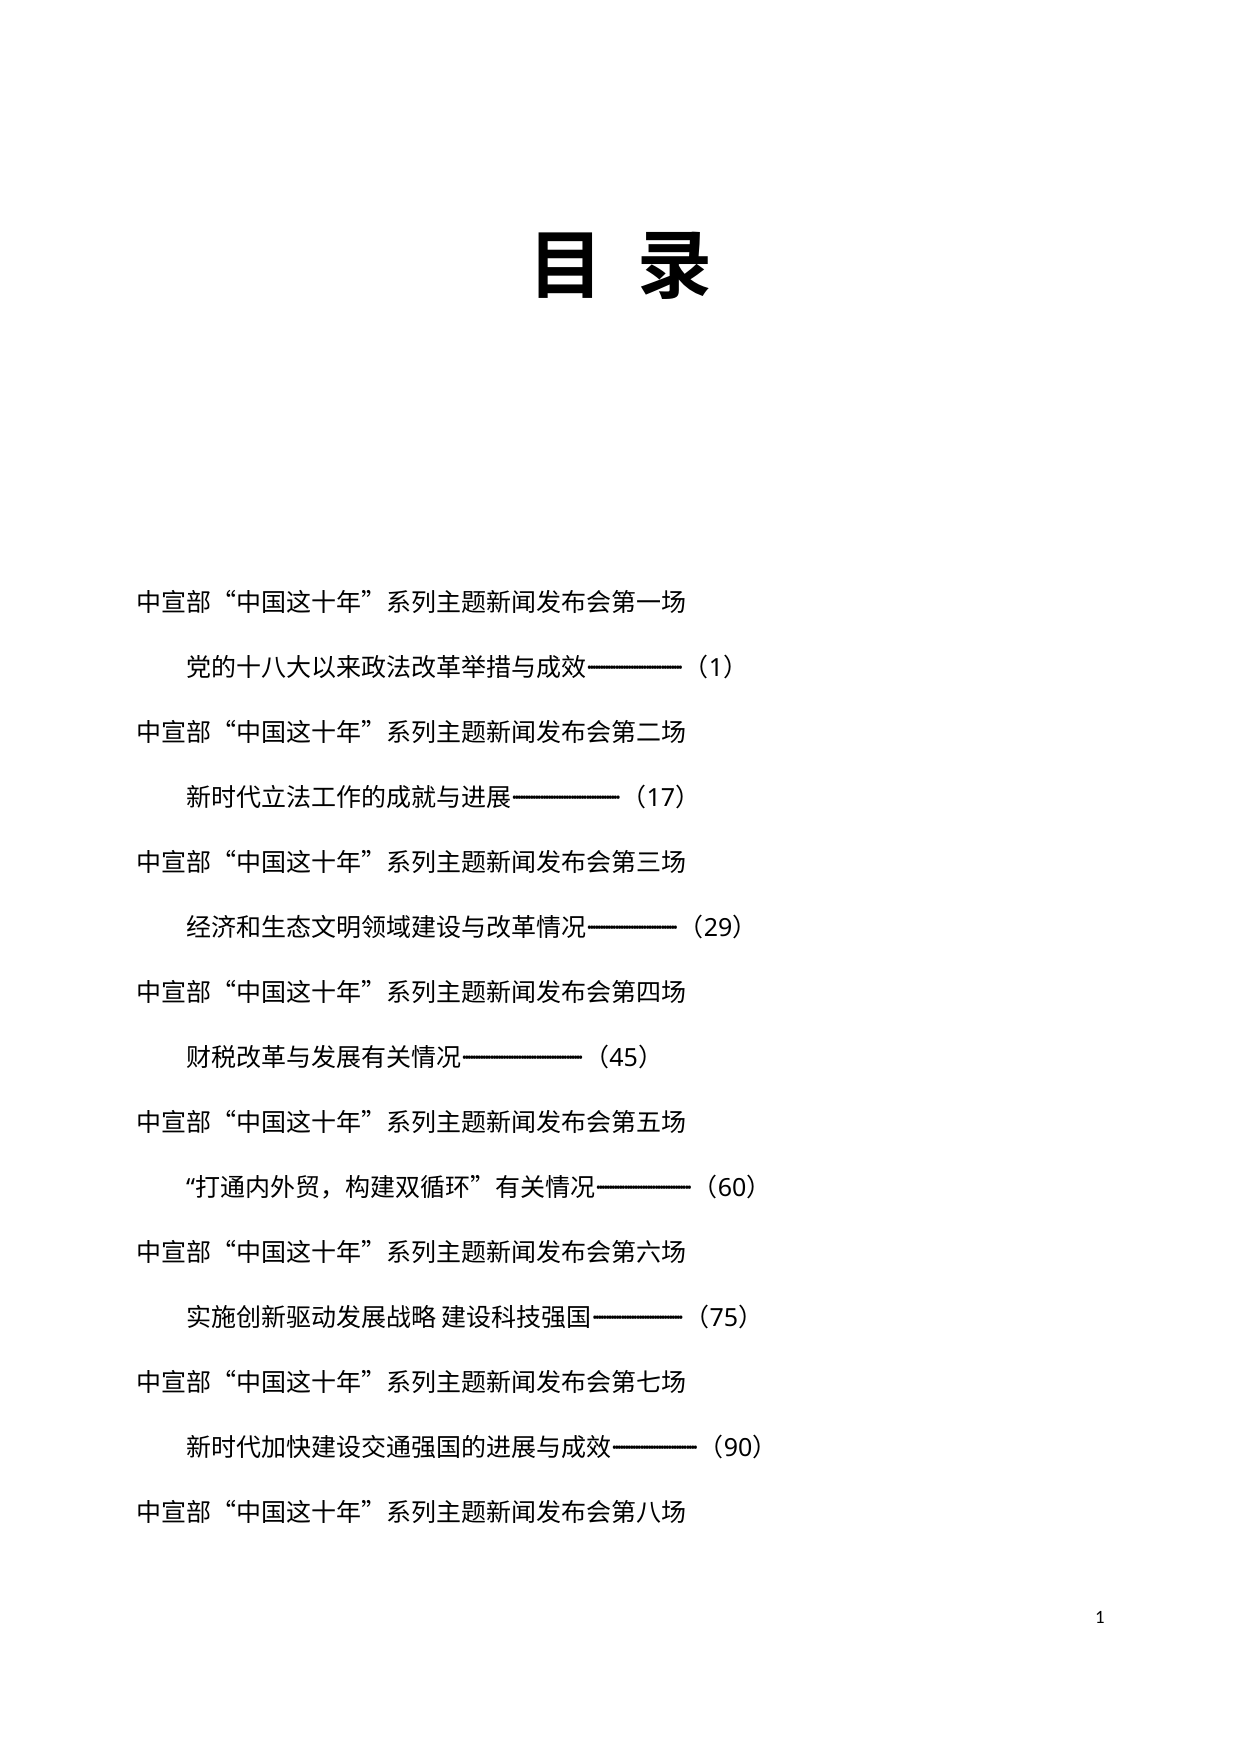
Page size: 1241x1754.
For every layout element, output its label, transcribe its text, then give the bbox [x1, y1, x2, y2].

text 中宣部“中国这十年”系列主题新闻发布会第一场 [136, 568, 1104, 633]
text 中宣部“中国这十年”系列主题新闻发布会第七场 [136, 1348, 1104, 1413]
text 新时代立法工作的成就与进展··········································（17） [136, 763, 1104, 828]
text 中宣部“中国这十年”系列主题新闻发布会第二场 [136, 698, 1104, 763]
text 中宣部“中国这十年”系列主题新闻发布会第四场 [136, 958, 1104, 1023]
text 中宣部“中国这十年”系列主题新闻发布会第三场 [136, 828, 1104, 893]
text 中宣部“中国这十年”系列主题新闻发布会第六场 [136, 1218, 1104, 1283]
text 党的十八大以来政法改革举措与成效·····································（1） [136, 633, 1104, 698]
text 财税改革与发展有关情况···············································（45） [136, 1023, 1104, 1088]
text “打通内外贸，构建双循环”有关情况·····································（60） [136, 1153, 1104, 1218]
text 目 录 [136, 194, 1104, 324]
text 新时代加快建设交通强国的进展与成效·································（90） [136, 1413, 1104, 1478]
text 经济和生态文明领域建设与改革情况···································（29） [136, 893, 1104, 958]
text 中宣部“中国这十年”系列主题新闻发布会第五场 [136, 1088, 1104, 1153]
text 中宣部“中国这十年”系列主题新闻发布会第八场 [136, 1478, 1104, 1543]
text 实施创新驱动发展战略 建设科技强国···································（75） [136, 1283, 1104, 1348]
